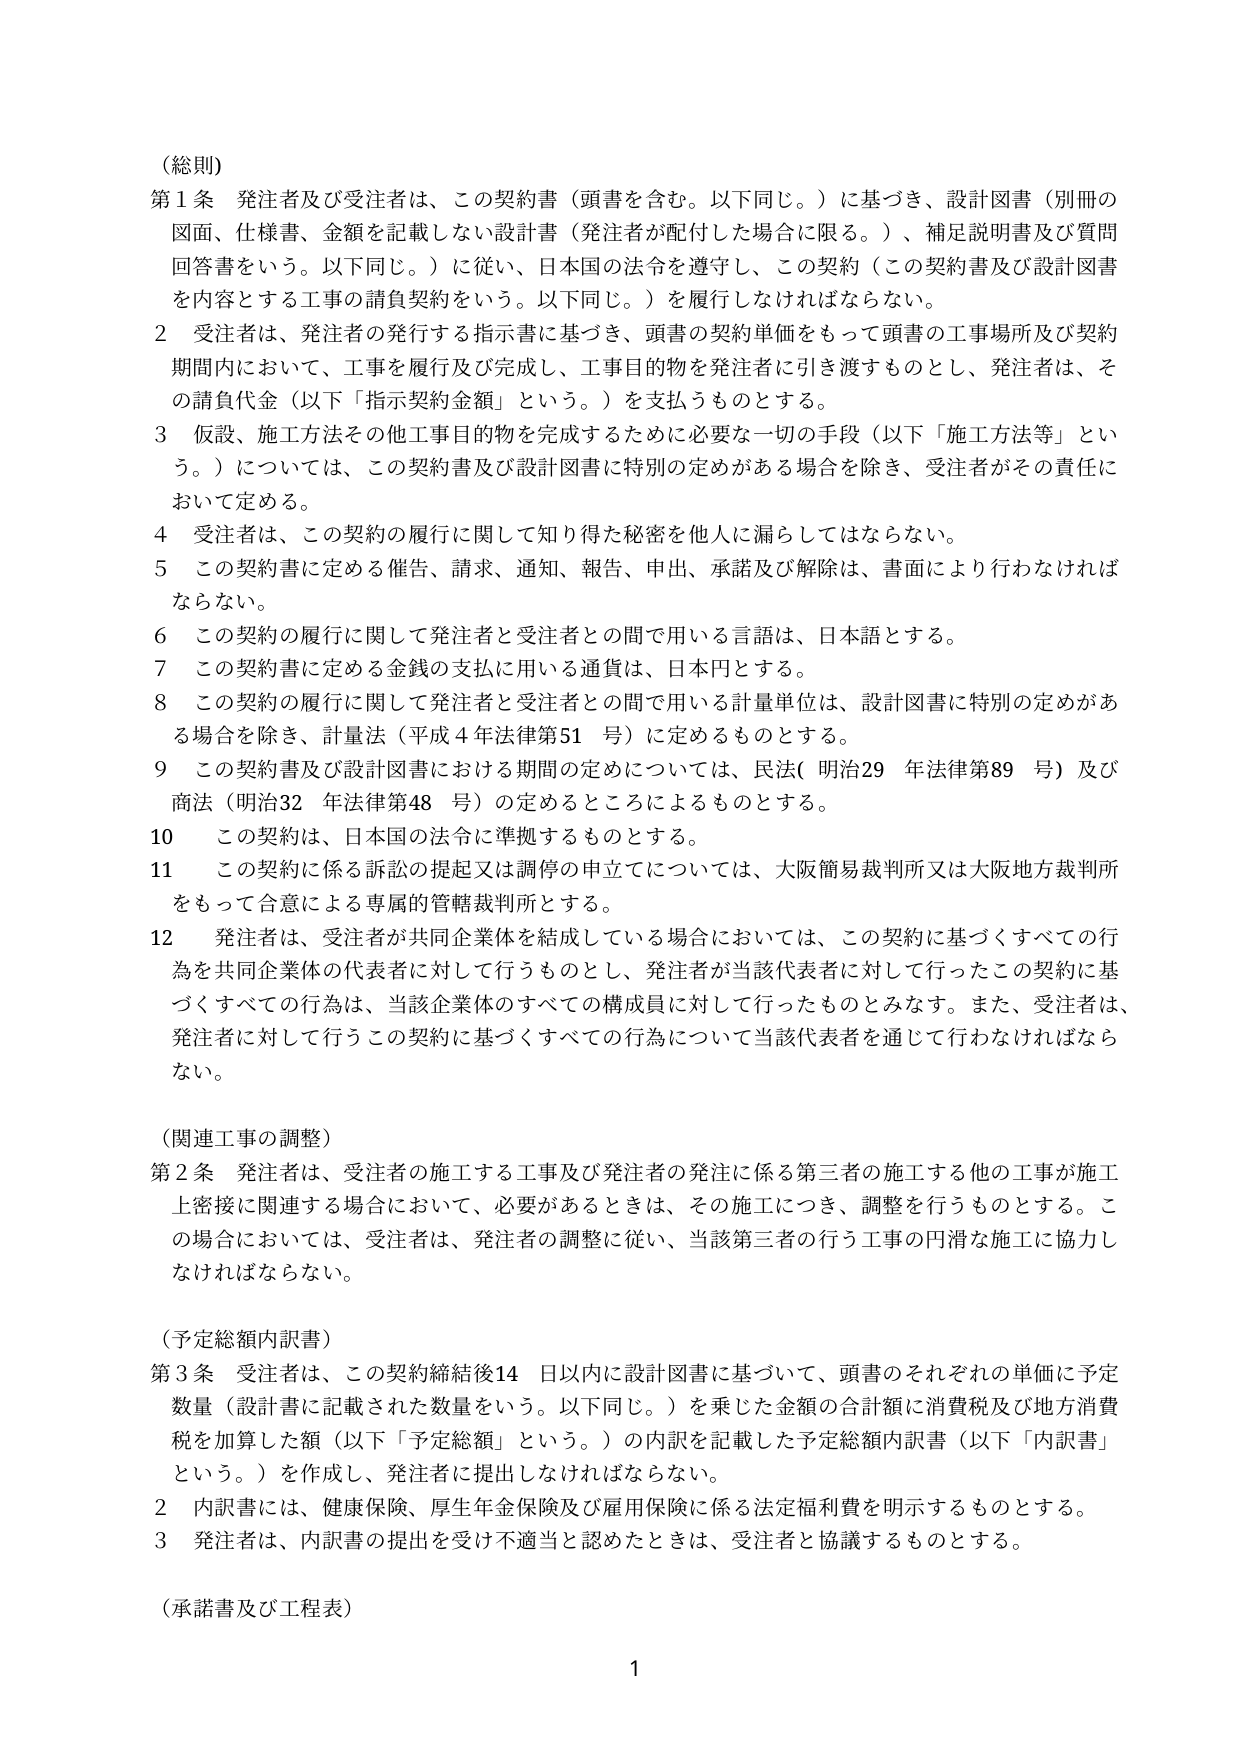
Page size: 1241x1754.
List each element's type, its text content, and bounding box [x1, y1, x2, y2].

text 第３条 受注者は、この契約締結後14日以内に設計図書に基づいて、頭書のそれぞれの単価に予定数量（設計書に記載された数量をいう。以下同じ。）を乗じた金額の合計額に消費税及び地方消費税を加算した額（以下「予定総額」という。）の内訳を記載した予定総額内訳書（以下「内訳書」という。）を作成し、発注者に提出しなければならない。 [150, 1355, 1120, 1489]
text ５ この契約書に定める催告、請求、通知、報告、申出、承諾及び解除は、書面により行わなければならない。 [150, 550, 1120, 617]
text （総則) [150, 148, 1120, 181]
text （関連工事の調整） [150, 1121, 1120, 1154]
text 11 この契約に係る訴訟の提起又は調停の申立てについては、大阪簡易裁判所又は大阪地方裁判所をもって合意による専属的管轄裁判所とする。 [150, 852, 1120, 919]
text 10 この契約は、日本国の法令に準拠するものとする。 [150, 819, 1120, 852]
text ４ 受注者は、この契約の履行に関して知り得た秘密を他人に漏らしてはならない。 [150, 517, 1120, 550]
text ２ 内訳書には、健康保険、厚生年金保険及び雇用保険に係る法定福利費を明示するものとする。 [150, 1489, 1120, 1523]
text ２ 受注者は、発注者の発行する指示書に基づき、頭書の契約単価をもって頭書の工事場所及び契約期間内において、工事を履行及び完成し、工事目的物を発注者に引き渡すものとし、発注者は、その請負代金（以下「指示契約金額」という。）を支払うものとする。 [150, 316, 1120, 416]
text ３ 仮設、施工方法その他工事目的物を完成するために必要な一切の手段（以下「施工方法等｣という。）については、この契約書及び設計図書に特別の定めがある場合を除き、受注者がその責任において定める。 [150, 416, 1120, 517]
text ３ 発注者は、内訳書の提出を受け不適当と認めたときは、受注者と協議するものとする。 [150, 1523, 1120, 1557]
text ９ この契約書及び設計図書における期間の定めについては、民法(明治29年法律第89号)及び商法（明治32年法律第48号）の定めるところによるものとする。 [150, 752, 1120, 819]
text ７ この契約書に定める金銭の支払に用いる通貨は、日本円とする。 [150, 651, 1120, 684]
text ６ この契約の履行に関して発注者と受注者との間で用いる言語は、日本語とする。 [150, 617, 1120, 651]
text 12 発注者は、受注者が共同企業体を結成している場合においては、この契約に基づくすべての行為を共同企業体の代表者に対して行うものとし、発注者が当該代表者に対して行ったこの契約に基づくすべての行為は、当該企業体のすべての構成員に対して行ったものとみなす。また、受注者は、発注者に対して行うこの契約に基づくすべての行為について当該代表者を通じて行わなければならない。 [150, 919, 1120, 1087]
text 第２条 発注者は、受注者の施工する工事及び発注者の発注に係る第三者の施工する他の工事が施工上密接に関連する場合において、必要があるときは、その施工につき、調整を行うものとする。この場合においては、受注者は、発注者の調整に従い、当該第三者の行う工事の円滑な施工に協力しなければならない。 [150, 1154, 1120, 1288]
text ８ この契約の履行に関して発注者と受注者との間で用いる計量単位は、設計図書に特別の定めがある場合を除き、計量法（平成４年法律第51号）に定めるものとする。 [150, 684, 1120, 752]
text 第１条 発注者及び受注者は、この契約書（頭書を含む。以下同じ。）に基づき、設計図書（別冊の図面、仕様書、金額を記載しない設計書（発注者が配付した場合に限る。）、補足説明書及び質問回答書をいう。以下同じ。）に従い、日本国の法令を遵守し、この契約（この契約書及び設計図書を内容とする工事の請負契約をいう。以下同じ。）を履行しなければならない。 [150, 181, 1120, 316]
text （承諾書及び工程表） [150, 1590, 1120, 1624]
text （予定総額内訳書） [150, 1322, 1120, 1355]
